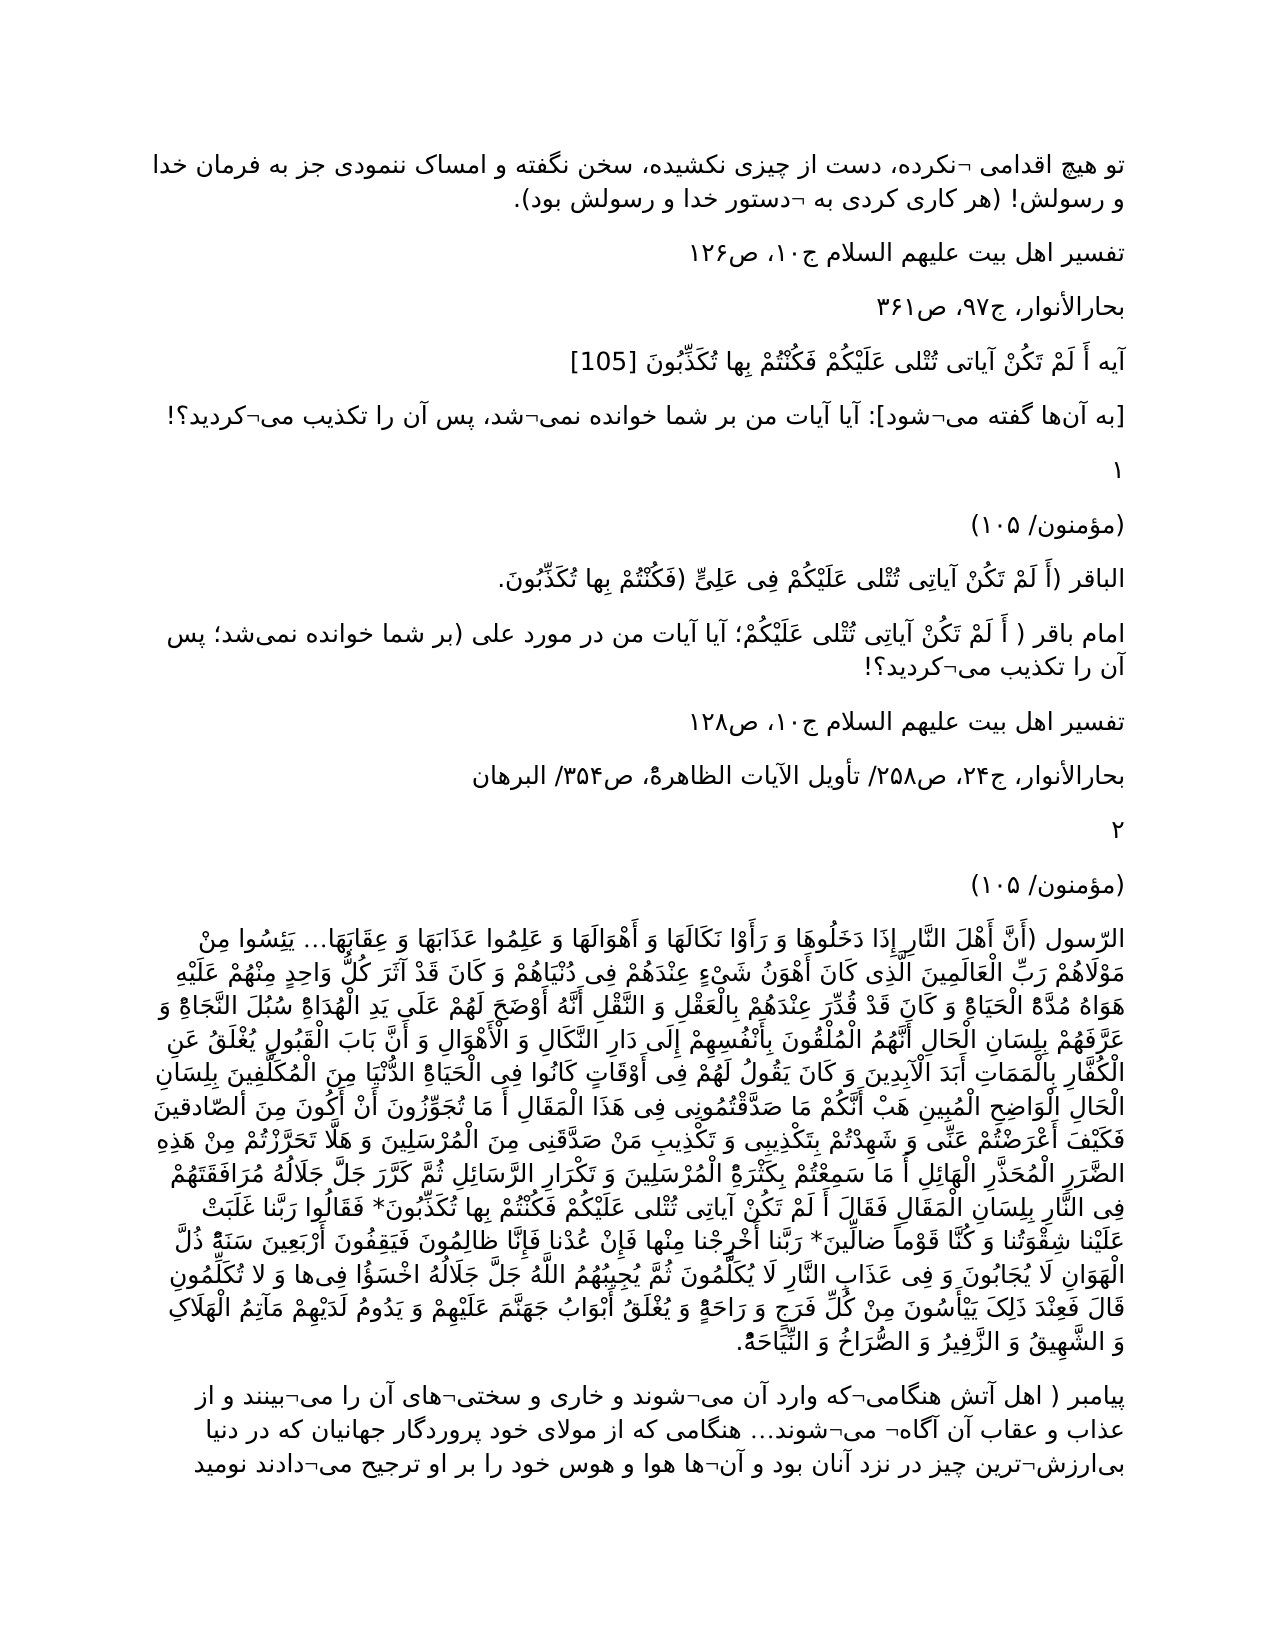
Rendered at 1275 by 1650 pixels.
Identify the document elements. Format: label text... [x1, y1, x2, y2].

text الرّسول (أَنَّ أَهْلَ النَّارِ إِذَا دَخَلُوهَا وَ رَأَوْا نَکَالَهَا وَ أَهْوَالَهَا وَ عَلِمُوا عَذَابَهَا وَ عِقَابَهَا… یَئِسُوا مِنْ مَوْلَاهُمْ رَبِّ الْعَالَمِینَ الَّذِی کَانَ أَهْوَنُ شَیْءٍ عِنْدَهُمْ فِی دُنْیَاهُمْ وَ کَانَ قَدْ آثَرَ کُلُّ وَاحِدٍ مِنْهُمْ عَلَیْهِ هَوَاهُ مُدَّهًَْ الْحَیَاهًِْ وَ کَانَ قَدْ قُدِّرَ عِنْدَهُمْ بِالْعَقْلِ وَ النَّقْلِ أَنَّهُ أَوْضَحَ لَهُمْ عَلَی یَدِ الْهُدَاهًِْ سُبُلَ النَّجَاهًِْ وَ عَرَّفَهُمْ بِلِسَانِ الْحَالِ أَنَّهُمُ الْمُلْقُونَ بِأَنْفُسِهِمْ إِلَی دَارِ النَّکَالِ وَ الْأَهْوَالِ وَ أَنَّ بَابَ الْقَبُولِ یُغْلَقُ عَنِ الْکُفَّارِ بِالْمَمَاتِ أَبَدَ الْآبِدِینَ وَ کَانَ یَقُولُ لَهُمْ فِی أَوْقَاتٍ کَانُوا فِی الْحَیَاهًِْ الدُّنْیَا مِنَ الْمُکَلَّفِینَ بِلِسَانِ الْحَالِ الْوَاضِحِ الْمُبِینِ هَبْ أَنَّکُمْ مَا صَدَّقْتُمُونِی فِی هَذَا الْمَقَالِ أَ مَا تُجَوِّزُونَ أَنْ أَکُونَ مِنَ ألصّادقینَ فَکَیْفَ أَعْرَضْتُمْ عَنِّی وَ شَهِدْتُمْ بِتَکْذِیبِی وَ تَکْذِیبِ مَنْ صَدَّقَنِی مِنَ الْمُرْسَلِینَ وَ هَلَّا تَحَرَّزْتُمْ مِنْ هَذِهِ الضَّرَرِ الْمُحَذَّرِ الْهَائِلِ أَ مَا سَمِعْتُمْ بِکَثْرَهًِْ الْمُرْسَلِینَ وَ تَکْرَارِ الرَّسَائِلِ ثُمَّ کَرَّرَ جَلَّ جَلَالُهُ مُرَافَقَتَهُمْ فِی النَّارِ بِلِسَانِ الْمَقَالِ فَقَالَ أَ لَمْ تَکُنْ آیاتِی تُتْلی عَلَیْکُمْ فَکُنْتُمْ بِها تُکَذِّبُونَ* فَقَالُوا رَبَّنا غَلَبَتْ عَلَیْنا شِقْوَتُنا وَ کُنَّا قَوْماً ضالِّینَ* رَبَّنا أَخْرِجْنا مِنْها فَإِنْ عُدْنا فَإِنَّا ظالِمُونَ فَیَقِفُونَ أَرْبَعِینَ سَنَهًًْ ذُلَّ الْهَوَانِ لَا یُجَابُونَ وَ فِی عَذَابِ النَّارِ لَا یُکَلَّمُونَ ثُمَّ یُجِیبُهُمُ اللَّهُ جَلَّ جَلَالُهُ اخْسَؤُا فِی‌ها وَ لا تُکَلِّمُونِ قَالَ فَعِنْدَ ذَلِکَ یَیْأَسُونَ مِنْ کُلِّ فَرَجٍ وَ رَاحَهًٍْ وَ یُغْلَقُ أَبْوَابُ جَهَنَّمَ عَلَیْهِمْ وَ یَدُومُ لَدَیْهِمْ مَآتِمُ الْهَلَاکِ وَ الشَّهِیقُ وَ الزَّفِیرُ وَ الصُّرَاخُ وَ النِّیَاحَهًُْ. [150, 924, 1125, 1356]
text آیه أَ لَمْ تَکُنْ آیاتی تُتْلی عَلَیْکُمْ فَکُنْتُمْ بِها تُکَذِّبُونَ [105] [150, 347, 1125, 376]
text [150, 150, 1125, 213]
text ۲ [150, 816, 1125, 845]
text بحارالأنوار، ج۹۷، ص۳۶۱ [150, 292, 1125, 322]
text الباقر (أَ لَمْ تَکُنْ آیاتِی تُتْلی عَلَیْکُمْ فِی عَلِیٍّ (فَکُنْتُمْ بِها تُکَذِّبُونَ. [150, 564, 1125, 594]
text (مؤمنون/ ۱۰۵) [150, 870, 1125, 899]
text [به آن‌ها گفته مى¬شود]: آیا آیات من بر شما خوانده نمی¬شد، پس آن را تکذیب می¬کردید؟! [150, 401, 1125, 431]
text (مؤمنون/ ۱۰۵) [150, 510, 1125, 539]
text تفسیر اهل بیت علیهم السلام ج۱۰، ص۱۲۸ [150, 707, 1125, 736]
text تفسیر اهل بیت علیهم السلام ج۱۰، ص۱۲۶ [150, 238, 1125, 267]
text ۱ [150, 456, 1125, 485]
text امام باقر ( أَ لَمْ تَکُنْ آیاتِی تُتْلی عَلَیْکُمْ؛ آیا آیات من در مورد علی (بر شما خوانده نمی‌شد؛ پس آن را تکذیب می¬کردید؟! [150, 619, 1125, 682]
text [150, 1381, 1125, 1478]
text بحارالأنوار، ج۲۴، ص۲۵۸/ تأویل الآیات الظاهرهًْ، ص۳۵۴/ البرهان [150, 761, 1125, 790]
